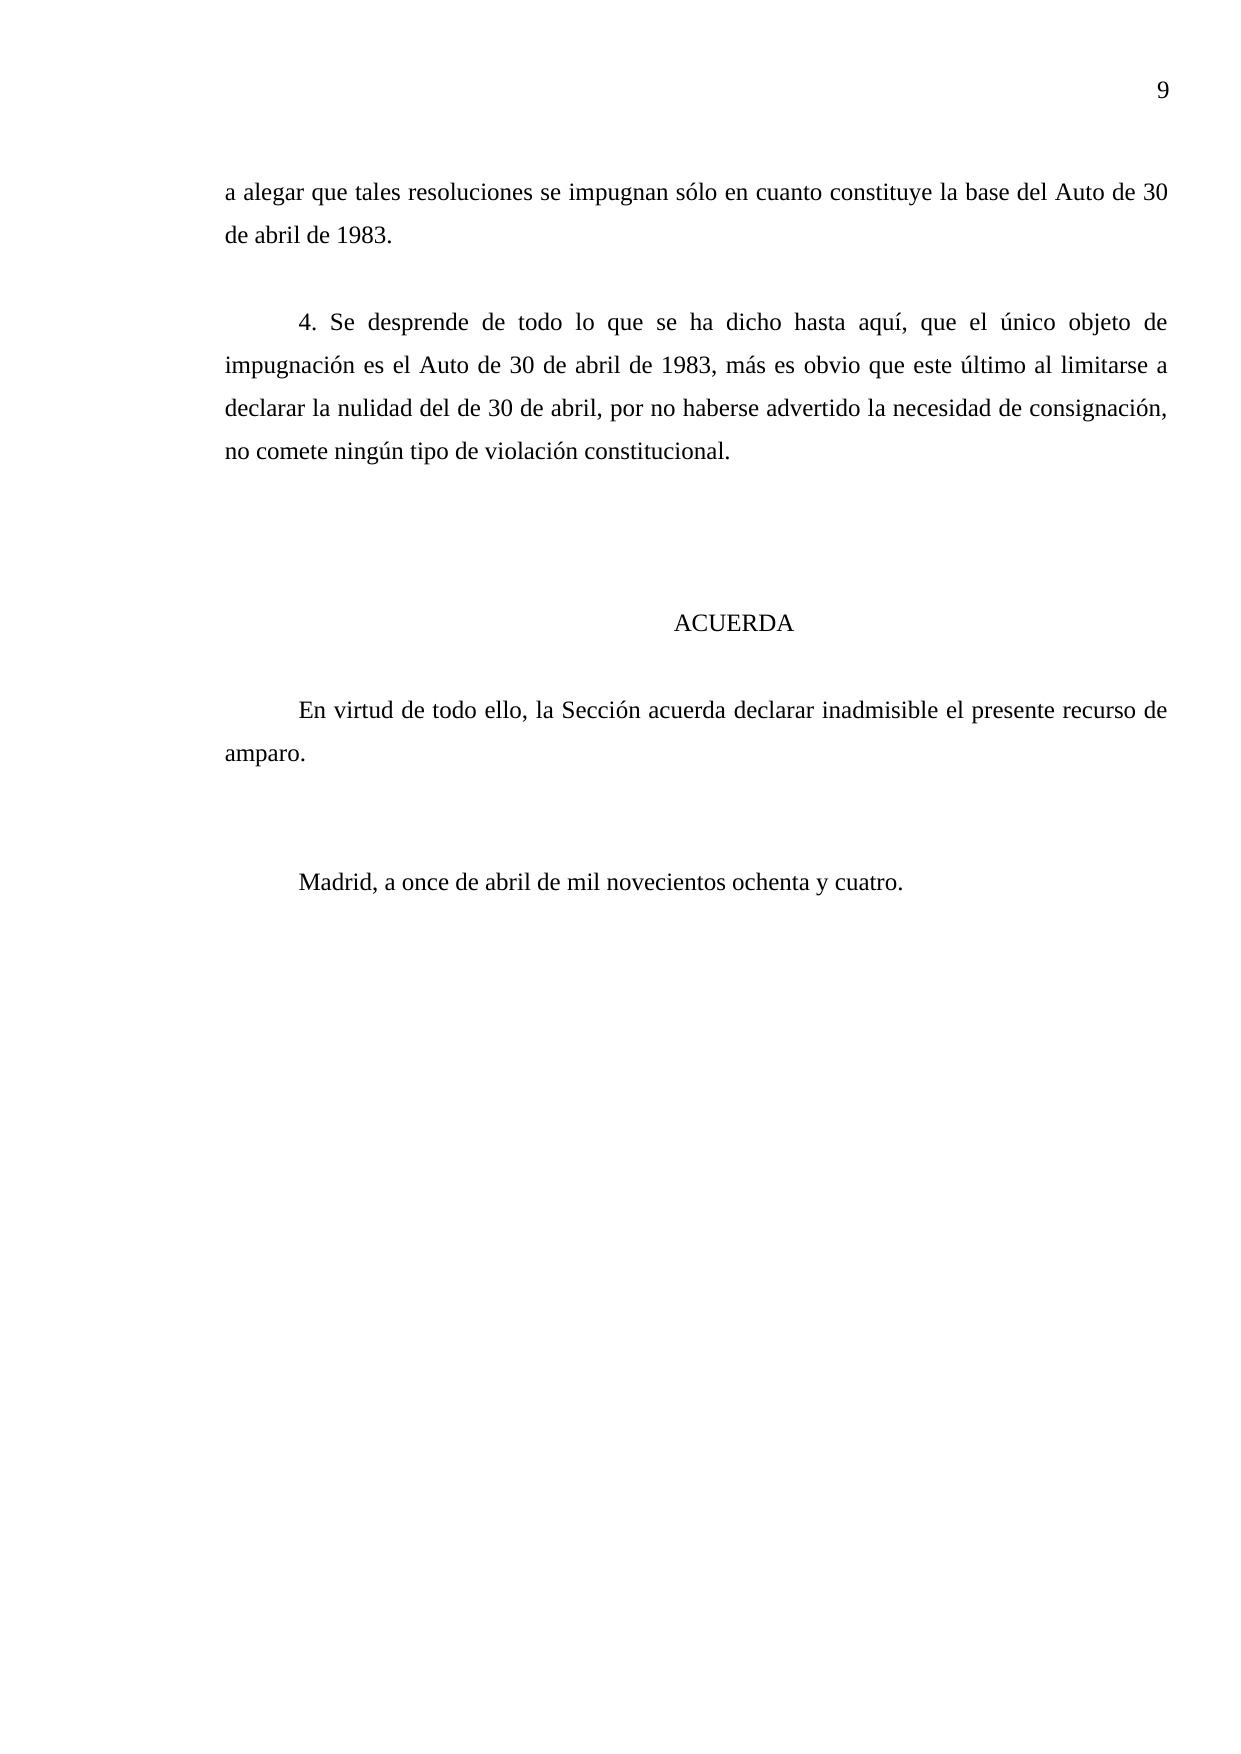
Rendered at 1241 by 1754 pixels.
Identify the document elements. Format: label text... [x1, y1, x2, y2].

text Madrid, a once de abril de mil novecientos ochenta y cuatro. [224, 867, 1169, 896]
text En virtud de todo ello, la Sección acuerda declarar inadmisible el presente recurso de amparo. [224, 695, 1169, 767]
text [224, 177, 1169, 249]
text 4. Se desprende de todo lo que se ha dicho hasta aquí, que el único objeto de impugnación es el Auto de 30 de abril de 1983, más es obvio que este último al limitarse a declarar la nulidad del de 30 de abril, por no haberse advertido la necesidad de consignación, no comete ningún tipo de violación constitucional. [224, 307, 1169, 465]
text ACUERDA [224, 608, 1169, 637]
